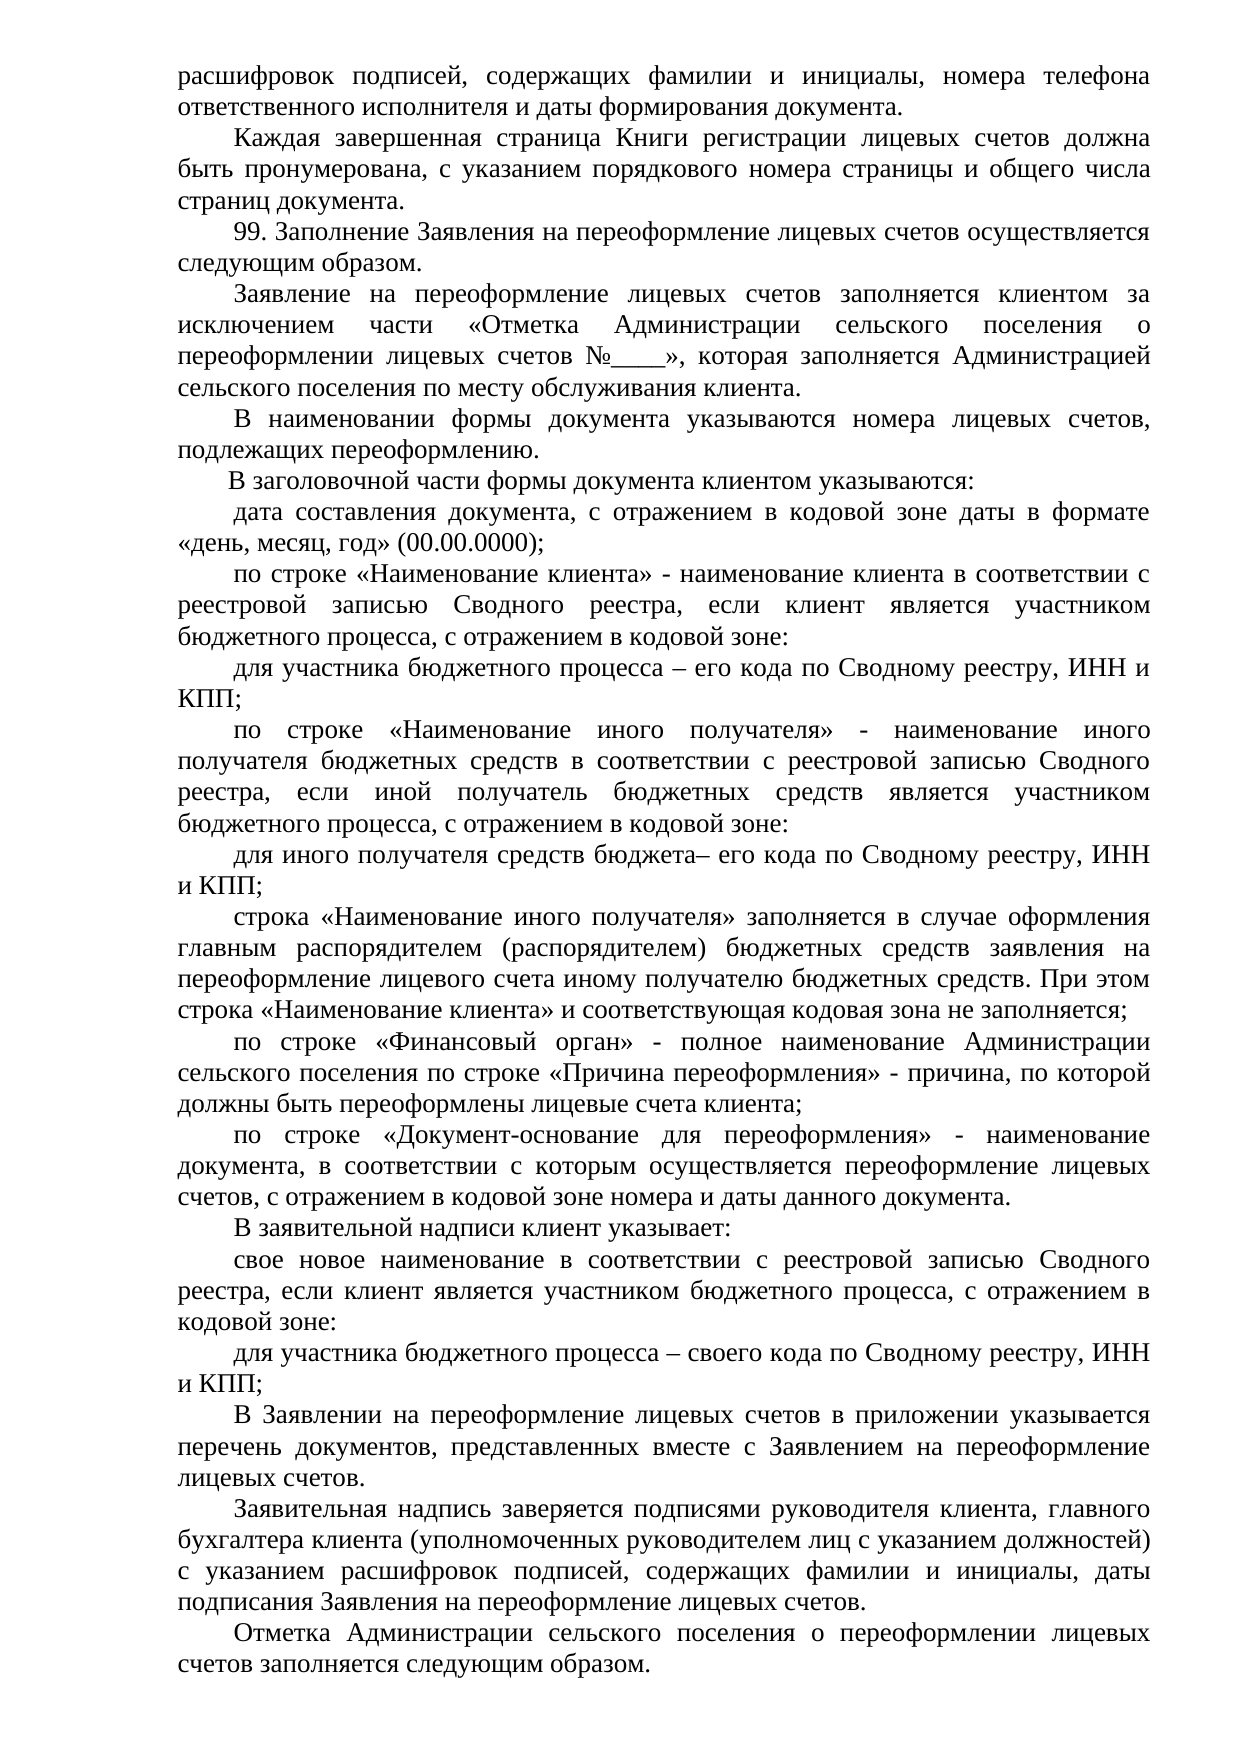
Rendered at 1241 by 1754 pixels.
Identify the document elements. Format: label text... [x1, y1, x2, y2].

text Заявительная надпись заверяется подписями руководителя клиента, главного бухгалтера клиента (уполномоченных руководителем лиц с указанием должностей) с указанием расшифровок подписей, содержащих фамилии и инициалы, даты подписания Заявления на переоформление лицевых счетов. [177, 1492, 1152, 1616]
text для участника бюджетного процесса – своего кода по Сводному реестру, ИНН и КПП; [177, 1336, 1152, 1398]
text Каждая завершенная страница Книги регистрации лицевых счетов должна быть пронумерована, с указанием порядкового номера страницы и общего числа страниц документа. [177, 121, 1152, 215]
text по строке «Наименование клиента» - наименование клиента в соответствии с реестровой записью Сводного реестра, если клиент является участником бюджетного процесса, с отражением в кодовой зоне: [177, 557, 1152, 651]
text строка «Наименование иного получателя» заполняется в случае оформления главным распорядителем (распорядителем) бюджетных средств заявления на переоформление лицевого счета иному получателю бюджетных средств. При этом строка «Наименование клиента» и соответствующая кодовая зона не заполняется; [177, 900, 1152, 1025]
text дата составления документа, с отражением в кодовой зоне даты в формате «день, месяц, год» (00.00.0000); [177, 495, 1152, 557]
text свое новое наименование в соответствии с реестровой записью Сводного реестра, если клиент является участником бюджетного процесса, с отражением в кодовой зоне: [177, 1243, 1152, 1336]
text для участника бюджетного процесса – его кода по Сводному реестру, ИНН и КПП; [177, 651, 1152, 713]
text 99. Заполнение Заявления на переоформление лицевых счетов осуществляется следующим образом. [177, 215, 1152, 277]
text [177, 59, 1152, 121]
text В заявительной надписи клиент указывает: [177, 1212, 1152, 1243]
text по строке «Наименование иного получателя» - наименование иного получателя бюджетных средств в соответствии с реестровой записью Сводного реестра, если иной получатель бюджетных средств является участником бюджетного процесса, с отражением в кодовой зоне: [177, 713, 1152, 838]
text для иного получателя средств бюджета– его кода по Сводному реестру, ИНН и КПП; [177, 838, 1152, 900]
text В заголовочной части формы документа клиентом указываются: [177, 464, 1152, 495]
text по строке «Документ-основание для переоформления» - наименование документа, в соответствии с которым осуществляется переоформление лицевых счетов, с отражением в кодовой зоне номера и даты данного документа. [177, 1118, 1152, 1212]
text В наименовании формы документа указываются номера лицевых счетов, подлежащих переоформлению. [177, 402, 1152, 464]
text по строке «Финансовый орган» - полное наименование Администрации сельского поселения по строке «Причина переоформления» - причина, по которой должны быть переоформлены лицевые счета клиента; [177, 1025, 1152, 1118]
text В Заявлении на переоформление лицевых счетов в приложении указывается перечень документов, представленных вместе с Заявлением на переоформление лицевых счетов. [177, 1398, 1152, 1492]
text Отметка Администрации сельского поселения о переоформлении лицевых счетов заполняется следующим образом. [177, 1616, 1152, 1679]
text Заявление на переоформление лицевых счетов заполняется клиентом за исключением части «Отметка Администрации сельского поселения о переоформлении лицевых счетов №____», которая заполняется Администрацией сельского поселения по месту обслуживания клиента. [177, 277, 1152, 402]
